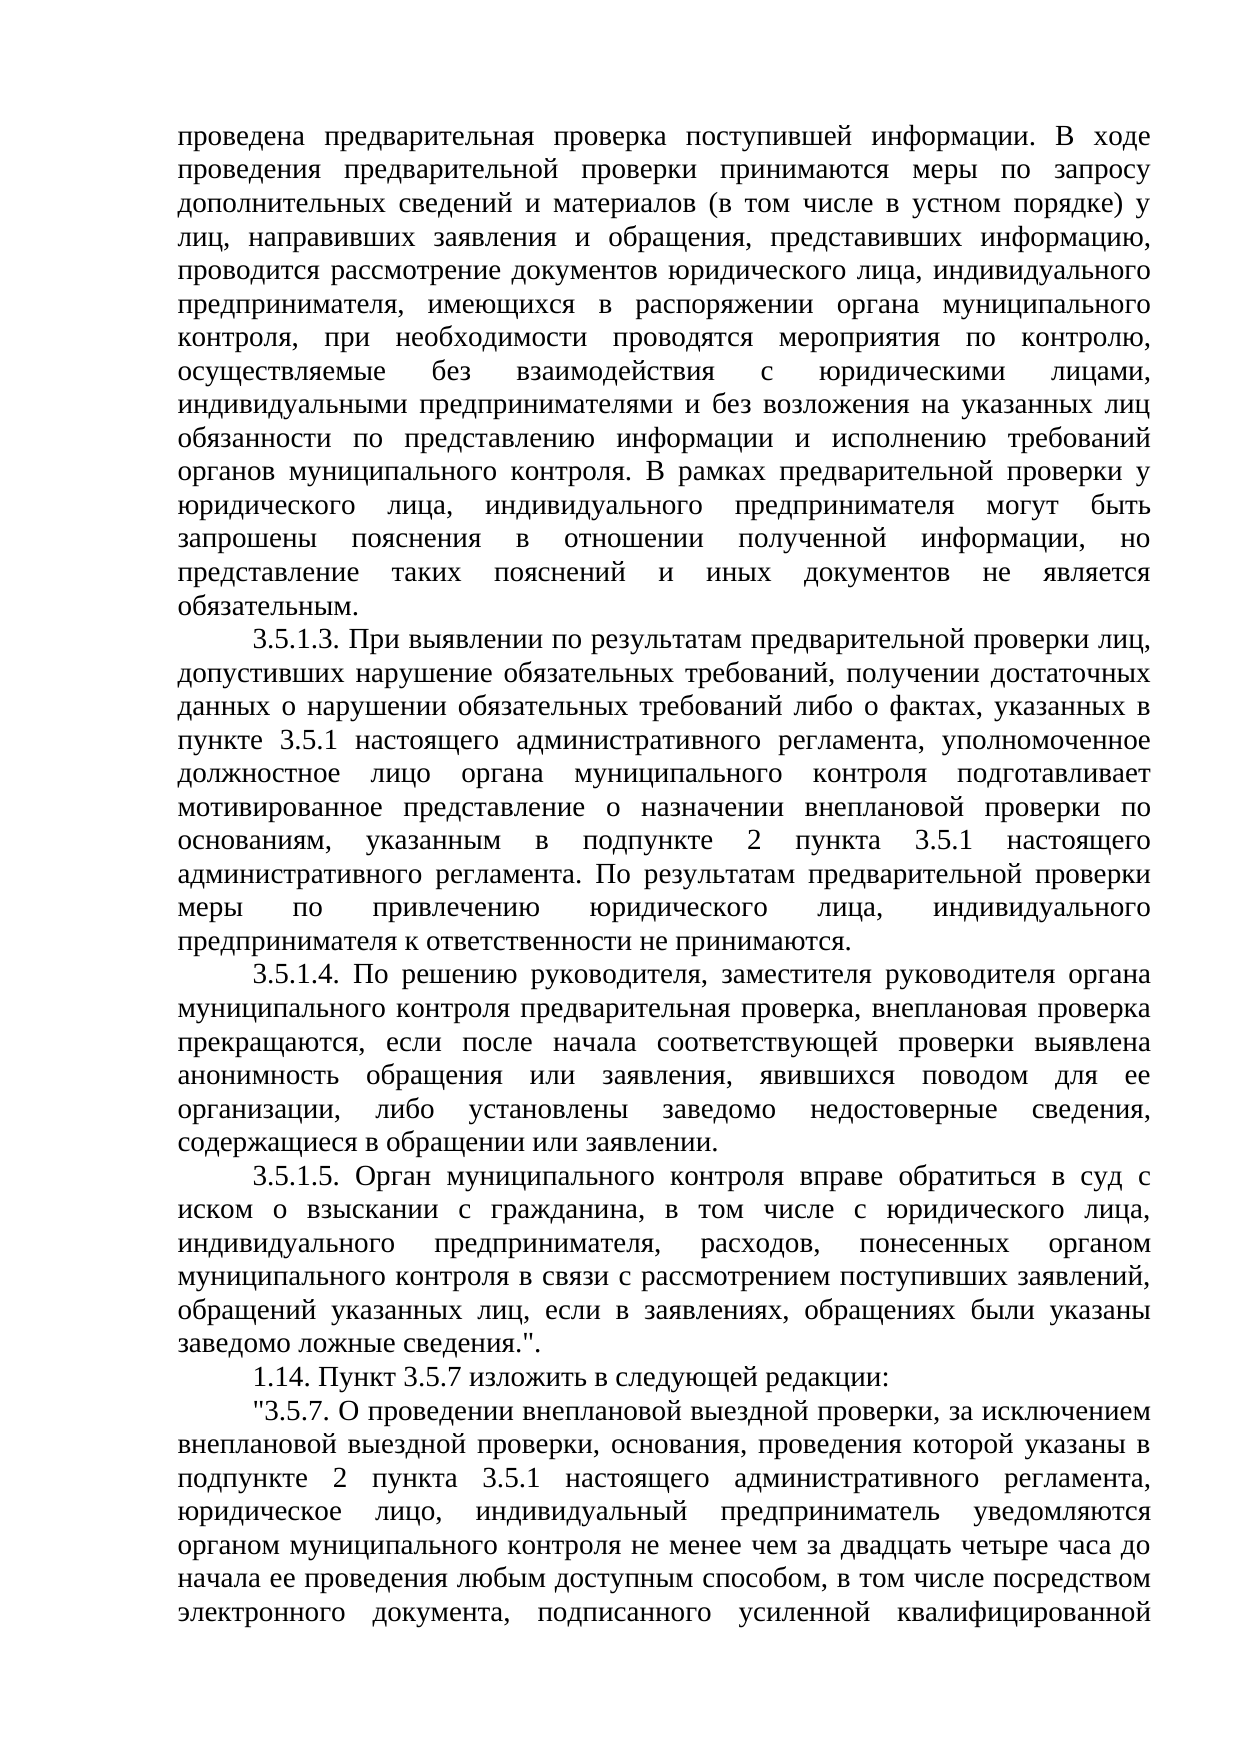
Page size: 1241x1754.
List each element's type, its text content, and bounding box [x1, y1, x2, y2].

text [177, 1393, 1152, 1627]
text 3.5.1.4. По решению руководителя, заместителя руководителя органа муниципального контроля предварительная проверка, внеплановая проверка прекращаются, если после начала соответствующей проверки выявлена анонимность обращения или заявления, явившихся поводом для ее организации, либо установлены заведомо недостоверные сведения, содержащиеся в обращении или заявлении. [177, 957, 1152, 1158]
text 3.5.1.5. Орган муниципального контроля вправе обратиться в суд с иском о взыскании с гражданина, в том числе с юридического лица, индивидуального предпринимателя, расходов, понесенных органом муниципального контроля в связи с рассмотрением поступивших заявлений, обращений указанных лиц, если в заявлениях, обращениях были указаны заведомо ложные сведения.". [177, 1158, 1152, 1359]
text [177, 118, 1152, 621]
text 1.14. Пункт 3.5.7 изложить в следующей редакции: [177, 1359, 1152, 1393]
text 3.5.1.3. При выявлении по результатам предварительной проверки лиц, допустивших нарушение обязательных требований, получении достаточных данных о нарушении обязательных требований либо о фактах, указанных в пункте 3.5.1 настоящего административного регламента, уполномоченное должностное лицо органа муниципального контроля подготавливает мотивированное представление о назначении внеплановой проверки по основаниям, указанным в подпункте 2 пункта 3.5.1 настоящего административного регламента. По результатам предварительной проверки меры по привлечению юридического лица, индивидуального предпринимателя к ответственности не принимаются. [177, 621, 1152, 957]
